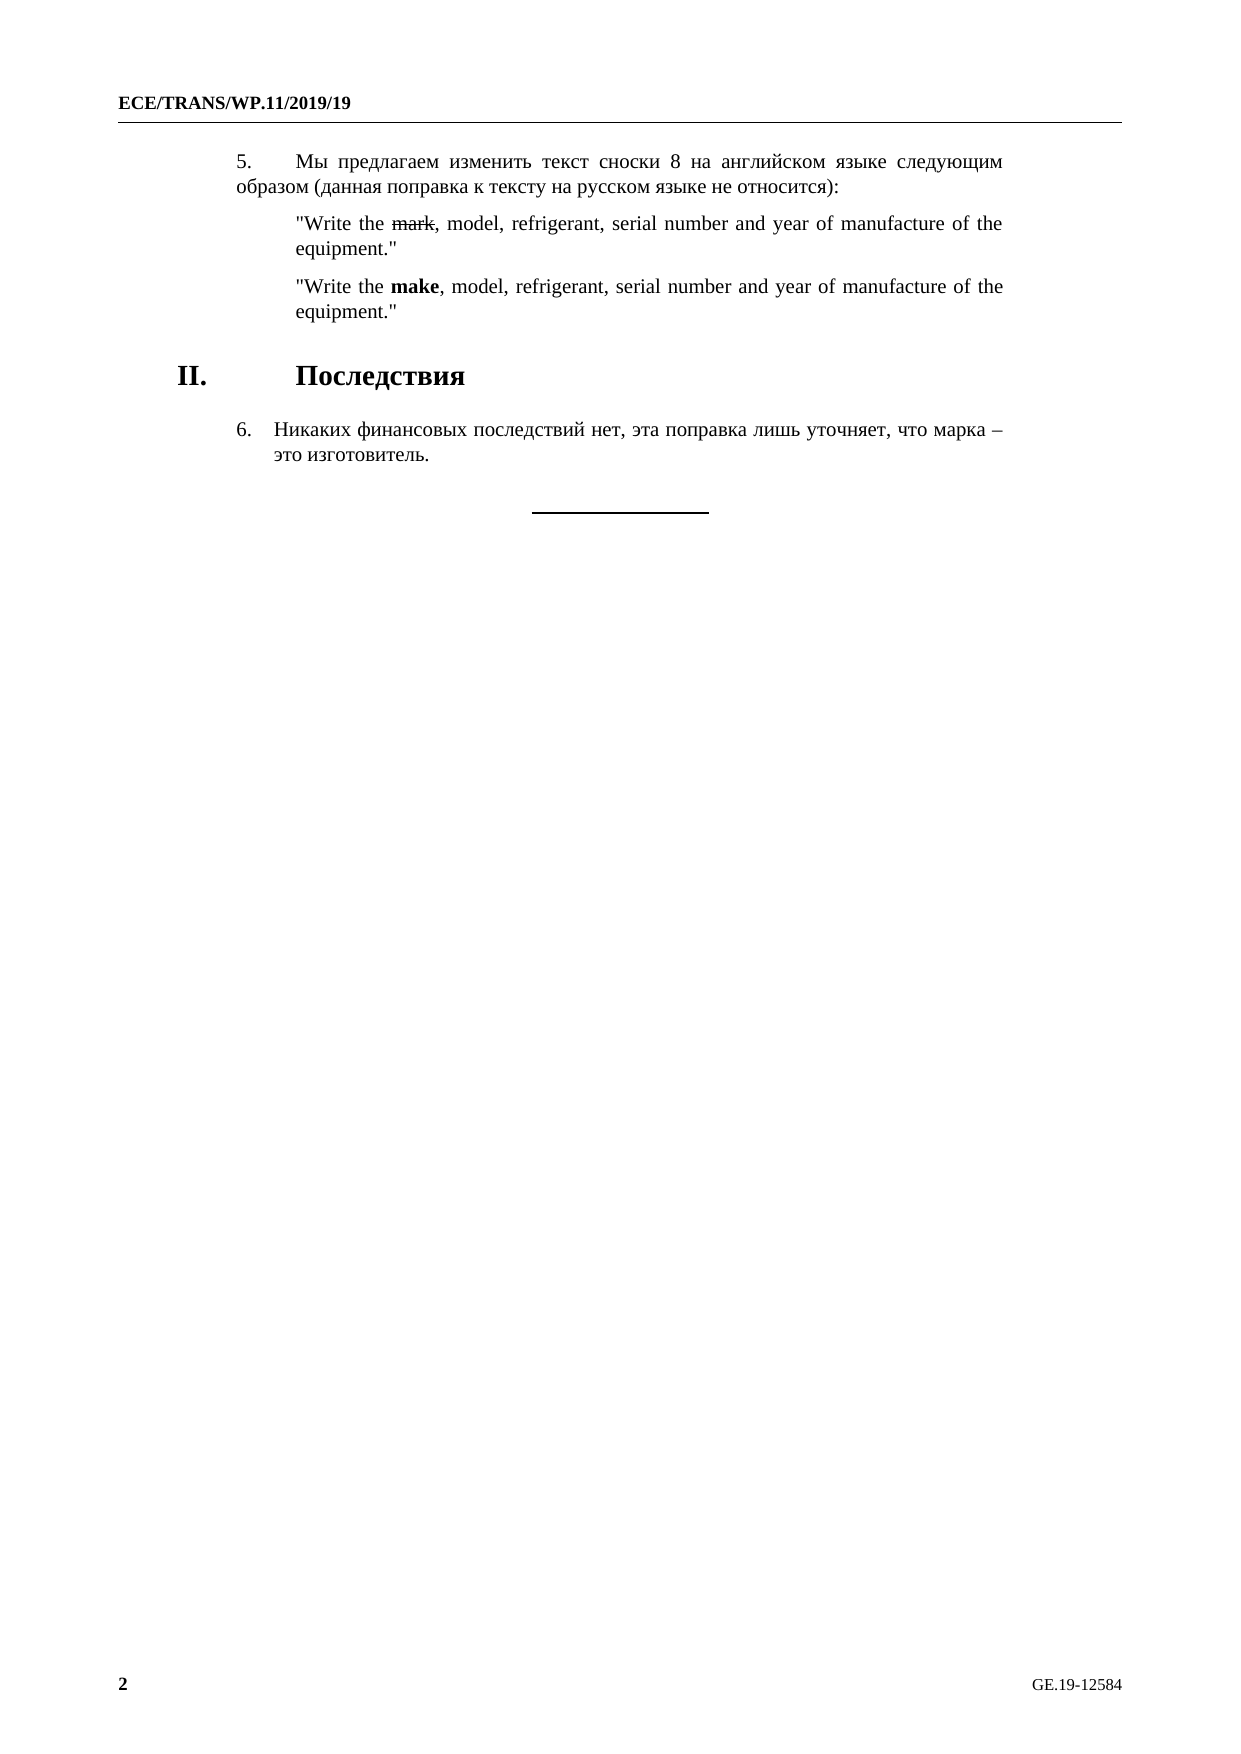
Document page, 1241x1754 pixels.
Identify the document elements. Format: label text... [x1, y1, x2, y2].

text 6. Никаких финансовых последствий нет, эта поправка лишь уточняет, что марка – это изготовитель. [236, 416, 1004, 466]
text 5. Мы предлагаем изменить текст сноски 8 на английском языке следующим образом (данная поправка к тексту на русском языке не относится): [236, 148, 1004, 198]
text II. Последствия [118, 360, 1004, 391]
text "Write the mark, model, refrigerant, serial number and year of manufacture of the equipment." [295, 210, 1004, 260]
text "Write the make, model, refrigerant, serial number and year of manufacture of the equipment." [295, 273, 1004, 323]
